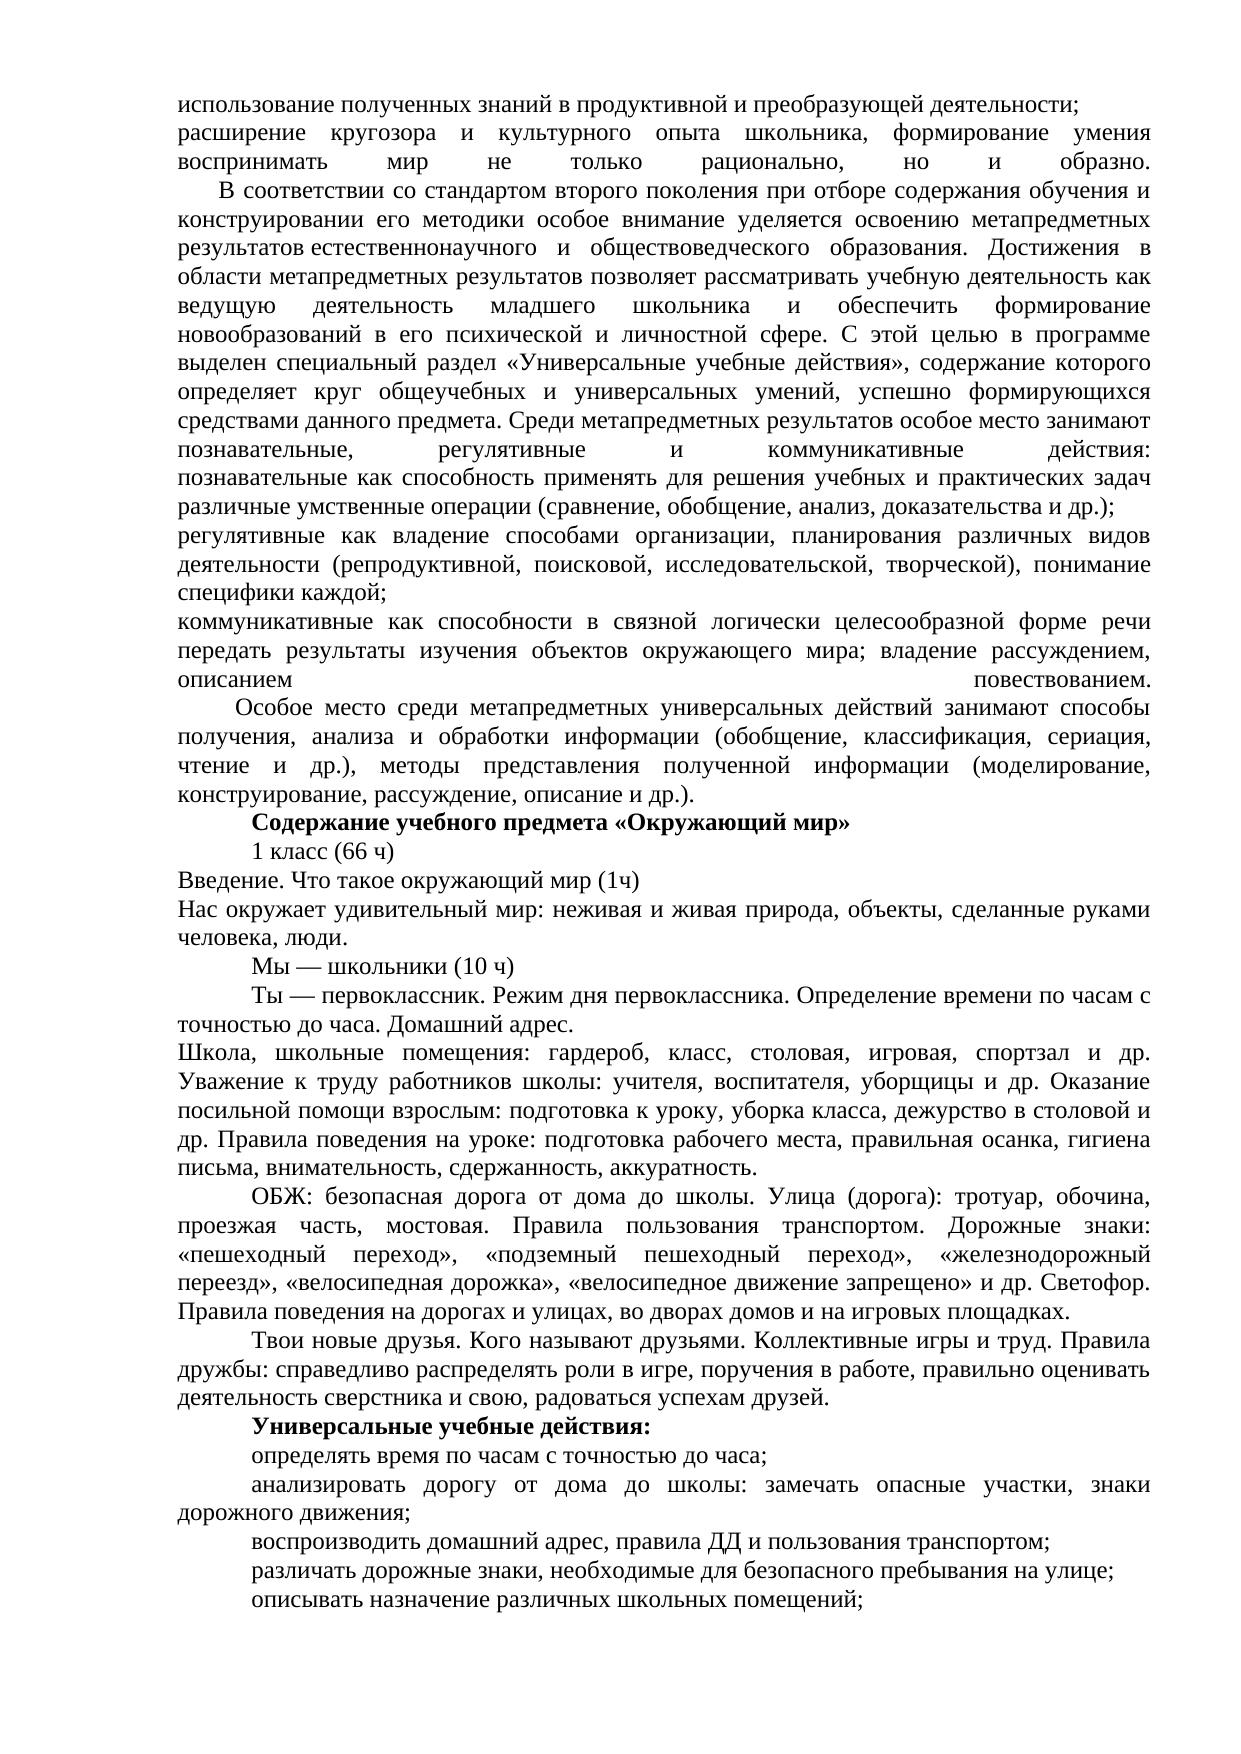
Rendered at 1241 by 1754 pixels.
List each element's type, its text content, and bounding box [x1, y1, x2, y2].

text расширение кругозора и культурного опыта школьника, формирование умения воспринимать мир не только рационально, но и образно. В соответствии со стандартом второго поколения при отборе содержания обучения и конструировании его методики особое внимание уделяется освоению метапредметных результатов естественнонаучного и обществоведческого образования. Достижения в области метапредметных результатов позволяет рассматривать учебную деятельность как ведущую деятельность младшего школьника и обеспечить формирование новообразований в его психической и личностной сфере. С этой целью в программе выделен специальный раздел «Универсальные учебные действия», содержание которого определяет круг общеучебных и универсальных умений, успешно формирующихся средствами данного предмета. Среди метапредметных результатов особое место занимают познавательные, регулятивные и коммуникативные действия: познавательные как способность применять для решения учебных и практических задач различные умственные операции (сравнение, обобщение, анализ, доказательства и др.); [177, 117, 1152, 520]
text Нас окружает удивительный мир: неживая и живая природа, объекты, сделанные руками человека, люди. [177, 894, 1152, 951]
text Ты — первоклассник. Режим дня первоклассника. Определение времени по часам с точностью до часа. Домашний адрес. [177, 980, 1152, 1037]
text воспроизводить домашний адрес, правила ДД и пользования транспортом; [177, 1526, 1152, 1555]
text анализировать дорогу от дома до школы: замечать опасные участки, знаки дорожного движения; [177, 1469, 1152, 1526]
text Мы — школьники (10 ч) [177, 951, 1152, 980]
text Школа, школьные помещения: гардероб, класс, столовая, игровая, спортзал и др. Уважение к труду работников школы: учителя, воспитателя, уборщицы и др. Оказание посильной помощи взрослым: подготовка к уроку, уборка класса, дежурство в столовой и др. Правила поведения на уроке: подготовка рабочего места, правильная осанка, гигиена письма, внимательность, сдержанность, аккуратность. [177, 1037, 1152, 1181]
text описывать назначение различных школьных помещений; [177, 1584, 1152, 1612]
text 1 класс (66 ч) [177, 836, 1152, 865]
text регулятивные как владение способами организации, планирования различных видов деятельности (репродуктивной, поисковой, исследовательской, творческой), понимание специфики каждой; [177, 520, 1152, 606]
text Cодержание учебного предмета «Окружающий мир» [177, 807, 1152, 836]
text коммуникативные как способности в связной логически целесообразной форме речи передать результаты изучения объектов окружающего мира; владение рассуждением, описанием повествованием. Особое место среди метапредметных универсальных действий занимают способы получения, анализа и обработки информации (обобщение, классификация, сериация, чтение и др.), методы представления полученной информации (моделирование, конструирование, рассуждение, описание и др.). [177, 606, 1152, 807]
text Введение. Что такое окружающий мир (1ч) [177, 865, 1152, 894]
text Универсальные учебные действия: [177, 1411, 1152, 1440]
text определять время по часам с точностью до часа; [177, 1440, 1152, 1469]
text различать дорожные знаки, необходимые для безопасного пребывания на улице; [177, 1555, 1152, 1584]
text использование полученных знаний в продуктивной и преобразующей деятельности; [177, 89, 1152, 117]
text ОБЖ: безопасная дорога от дома до школы. Улица (дорога): тротуар, обочина, проезжая часть, мостовая. Правила пользования транспортом. Дорожные знаки: «пешеходный переход», «подземный пешеходный переход», «железнодорожный переезд», «велосипедная дорожка», «велосипедное движение запрещено» и др. Светофор. Правила поведения на дорогах и улицах, во дворах домов и на игровых площадках. [177, 1181, 1152, 1325]
text Твои новые друзья. Кого называют друзьями. Коллективные игры и труд. Правила дружбы: справедливо распределять роли в игре, поручения в работе, правильно оценивать деятельность сверстника и свою, радоваться успехам друзей. [177, 1325, 1152, 1411]
